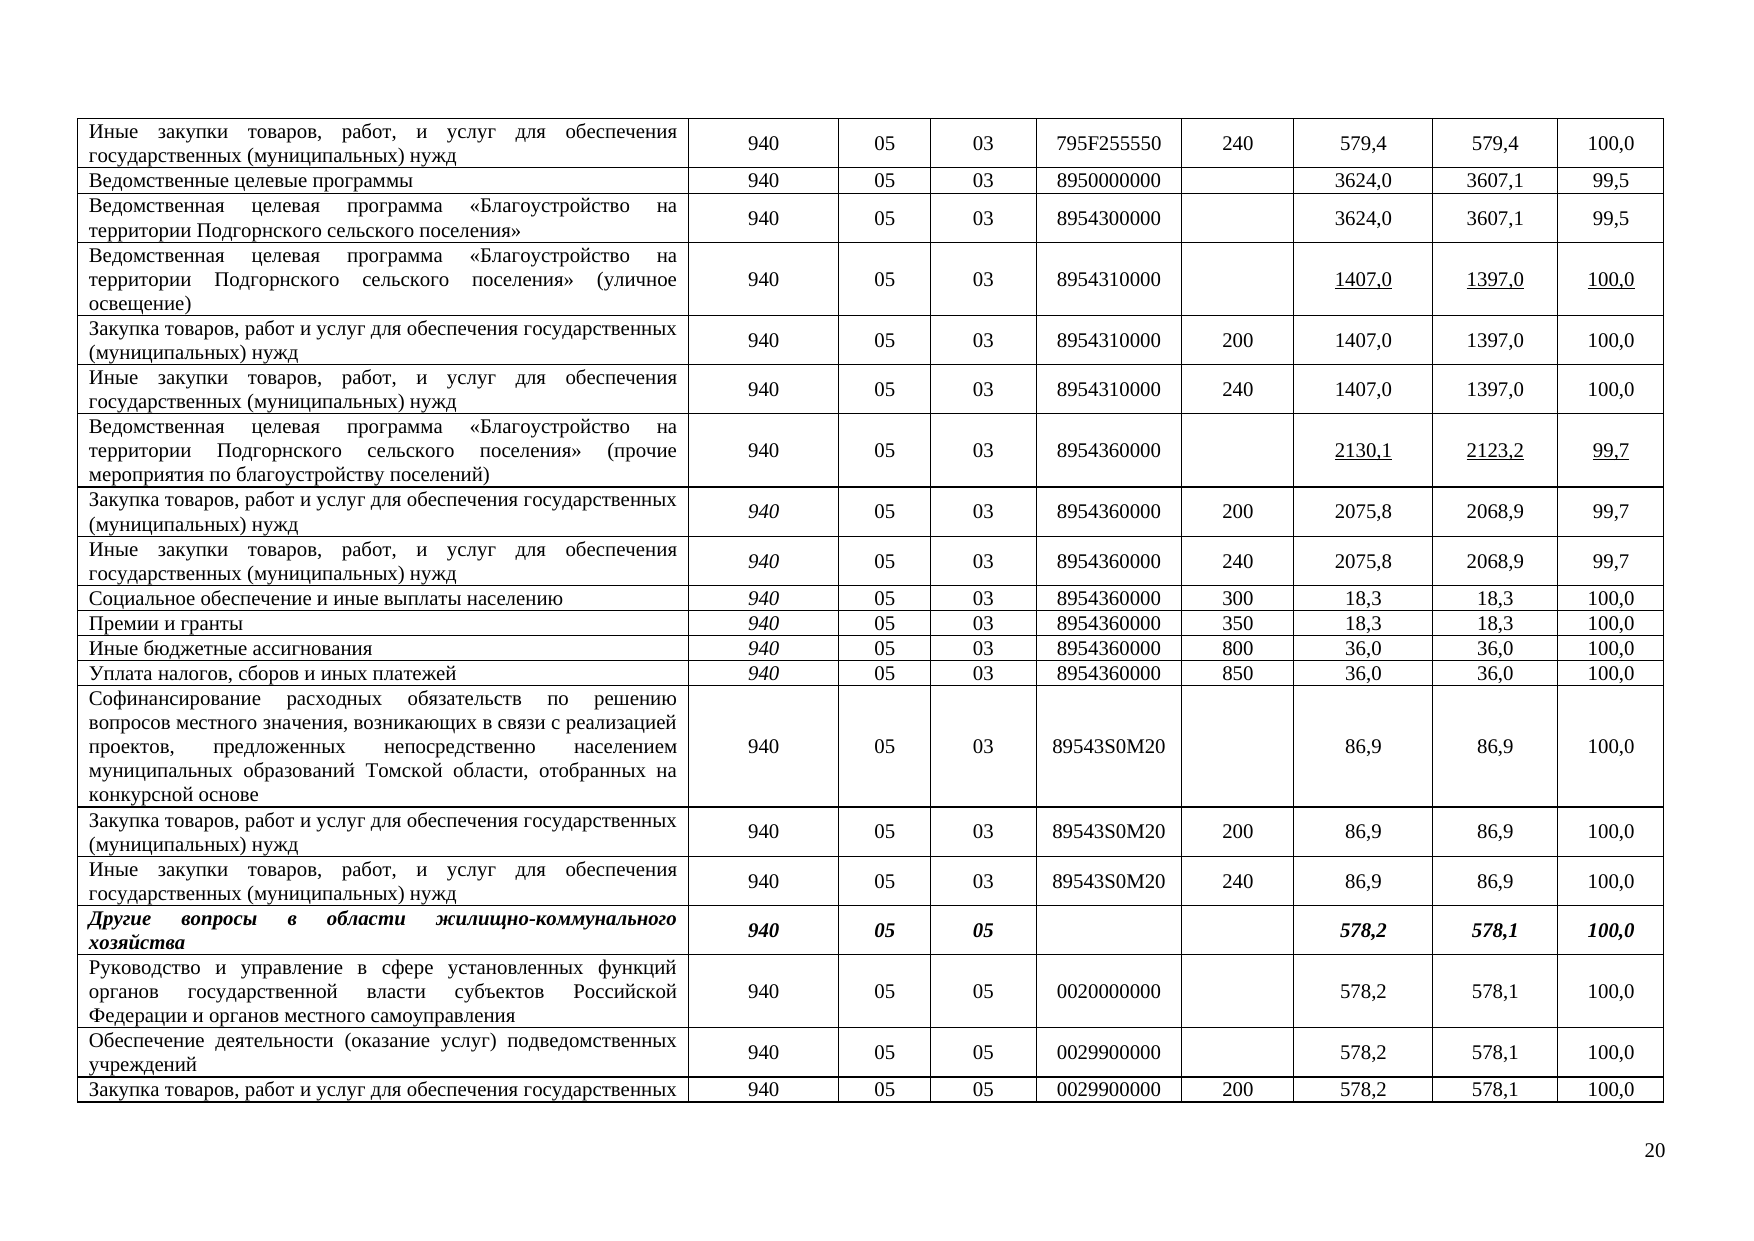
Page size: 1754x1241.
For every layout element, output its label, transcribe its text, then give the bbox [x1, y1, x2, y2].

table_cell 940 [689, 1028, 838, 1076]
table_cell 1407,0 [1294, 243, 1432, 315]
table_cell 03 [931, 365, 1036, 413]
table_cell 8954310000 [1037, 316, 1181, 364]
table_cell 8954360000 [1037, 611, 1181, 635]
table_cell Уплата налогов, сборов и иных платежей [78, 661, 688, 685]
table_cell [1182, 168, 1293, 192]
table_cell 200 [1182, 1078, 1293, 1101]
table_cell 2075,8 [1294, 537, 1432, 585]
table_cell 05 [839, 414, 930, 486]
table_cell 2130,1 [1294, 414, 1432, 486]
table_cell Иные закупки товаров, работ, и услуг для обеспечения государственных (муниципальных) нужд [78, 119, 688, 167]
table_cell 8954310000 [1037, 365, 1181, 413]
table_cell 200 [1182, 316, 1293, 364]
table_cell 940 [689, 168, 838, 192]
table_cell 05 [839, 537, 930, 585]
table_cell [1182, 194, 1293, 242]
table_cell 940 [689, 316, 838, 364]
table_cell 850 [1182, 661, 1293, 685]
table_cell 940 [689, 906, 838, 954]
table_cell 18,3 [1433, 586, 1557, 610]
table_cell 05 [839, 636, 930, 660]
table_cell 578,2 [1294, 955, 1432, 1027]
table_cell [1182, 906, 1293, 954]
table_cell 578,1 [1433, 906, 1557, 954]
table_cell 1407,0 [1294, 365, 1432, 413]
table_cell 05 [839, 243, 930, 315]
table_cell 05 [839, 906, 930, 954]
table_cell Иные закупки товаров, работ, и услуг для обеспечения государственных (муниципальных) нужд [78, 857, 688, 905]
table_cell 86,9 [1433, 857, 1557, 905]
table_cell 05 [839, 808, 930, 856]
table_cell 100,0 [1558, 686, 1663, 806]
table_cell 03 [931, 537, 1036, 585]
table_cell 940 [689, 414, 838, 486]
table_cell 0020000000 [1037, 955, 1181, 1027]
table_cell 578,2 [1294, 1028, 1432, 1076]
table_cell 36,0 [1433, 636, 1557, 660]
table_cell 05 [839, 955, 930, 1027]
table_cell Иные закупки товаров, работ, и услуг для обеспечения государственных (муниципальных) нужд [78, 537, 688, 585]
table_cell Руководство и управление в сфере установленных функций органов государственной власти субъектов Российской Федерации и органов местного самоуправления [78, 955, 688, 1027]
table_cell 8954300000 [1037, 194, 1181, 242]
table_cell 100,0 [1558, 955, 1663, 1027]
table_cell 940 [689, 194, 838, 242]
table_cell 99,5 [1558, 168, 1663, 192]
table_cell 100,0 [1558, 857, 1663, 905]
table_cell 8950000000 [1037, 168, 1181, 192]
table_cell 86,9 [1294, 808, 1432, 856]
table_cell 05 [839, 1028, 930, 1076]
table_cell [1182, 243, 1293, 315]
table_cell 300 [1182, 586, 1293, 610]
table_cell 100,0 [1558, 1078, 1663, 1101]
table_cell 0029900000 [1037, 1078, 1181, 1101]
table_cell 940 [689, 488, 838, 536]
table_cell Закупка товаров, работ и услуг для обеспечения государственных (муниципальных) нужд [78, 316, 688, 364]
table_cell 100,0 [1558, 365, 1663, 413]
table_cell 200 [1182, 488, 1293, 536]
table_cell 03 [931, 488, 1036, 536]
table_cell 03 [931, 636, 1036, 660]
table_cell 89543S0M20 [1037, 857, 1181, 905]
table_cell 03 [931, 194, 1036, 242]
table_cell 99,7 [1558, 414, 1663, 486]
table_cell 240 [1182, 365, 1293, 413]
table_cell 940 [689, 1078, 838, 1101]
table_cell 05 [839, 661, 930, 685]
table_cell 578,2 [1294, 906, 1432, 954]
table_cell 03 [931, 119, 1036, 167]
table_cell 18,3 [1294, 586, 1432, 610]
table_cell 03 [931, 808, 1036, 856]
table_cell 940 [689, 243, 838, 315]
table_cell Иные бюджетные ассигнования [78, 636, 688, 660]
table_cell Ведомственная целевая программа «Благоустройство на территории Подгорнского сельского поселения» (уличное освещение) [78, 243, 688, 315]
table_cell 0029900000 [1037, 1028, 1181, 1076]
table_cell 89543S0M20 [1037, 686, 1181, 806]
table_cell Премии и гранты [78, 611, 688, 635]
table_cell Иные закупки товаров, работ, и услуг для обеспечения государственных (муниципальных) нужд [78, 365, 688, 413]
table_cell 8954360000 [1037, 414, 1181, 486]
table_cell 18,3 [1433, 611, 1557, 635]
table_cell 578,1 [1433, 1078, 1557, 1101]
table_cell 579,4 [1433, 119, 1557, 167]
table_cell 100,0 [1558, 808, 1663, 856]
table_cell 795F255550 [1037, 119, 1181, 167]
table_cell 2068,9 [1433, 537, 1557, 585]
table_cell 940 [689, 955, 838, 1027]
table_cell 240 [1182, 857, 1293, 905]
table_cell 200 [1182, 808, 1293, 856]
table_cell 940 [689, 857, 838, 905]
table_cell Обеспечение деятельности (оказание услуг) подведомственных учреждений [78, 1028, 688, 1076]
table_cell 8954360000 [1037, 537, 1181, 585]
table_cell 05 [839, 586, 930, 610]
table_cell 100,0 [1558, 636, 1663, 660]
table_cell Закупка товаров, работ и услуг для обеспечения государственных (муниципальных) нужд [78, 488, 688, 536]
table_cell 86,9 [1294, 686, 1432, 806]
table_cell 100,0 [1558, 316, 1663, 364]
table_cell 940 [689, 636, 838, 660]
table_cell 100,0 [1558, 1028, 1663, 1076]
table_cell 89543S0M20 [1037, 808, 1181, 856]
table_cell 350 [1182, 611, 1293, 635]
table_cell 940 [689, 661, 838, 685]
table_cell 03 [931, 243, 1036, 315]
table_cell 8954360000 [1037, 661, 1181, 685]
table_cell [1037, 906, 1181, 954]
table_cell 86,9 [1433, 686, 1557, 806]
table_cell [1182, 1028, 1293, 1076]
table_cell 99,7 [1558, 537, 1663, 585]
table_cell 03 [931, 168, 1036, 192]
table_cell Ведомственная целевая программа «Благоустройство на территории Подгорнского сельского поселения» (прочие мероприятия по благоустройству поселений) [78, 414, 688, 486]
table_cell 578,2 [1294, 1078, 1432, 1101]
table_cell 940 [689, 537, 838, 585]
table_cell 05 [839, 857, 930, 905]
table_cell 03 [931, 857, 1036, 905]
table_cell 05 [839, 488, 930, 536]
table_cell 3624,0 [1294, 168, 1432, 192]
table_cell 940 [689, 119, 838, 167]
table_cell 8954360000 [1037, 636, 1181, 660]
table_cell 03 [931, 316, 1036, 364]
table_cell 8954360000 [1037, 488, 1181, 536]
table_cell 940 [689, 611, 838, 635]
table_cell 578,1 [1433, 1028, 1557, 1076]
table_cell 240 [1182, 537, 1293, 585]
table_cell 940 [689, 808, 838, 856]
table_cell 100,0 [1558, 661, 1663, 685]
table_cell [1182, 955, 1293, 1027]
table_cell Другие вопросы в области жилищно-коммунального хозяйства [78, 906, 688, 954]
table_cell 36,0 [1294, 636, 1432, 660]
table_cell 2075,8 [1294, 488, 1432, 536]
table_cell 05 [839, 194, 930, 242]
table_cell 05 [931, 1028, 1036, 1076]
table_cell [78, 1078, 688, 1101]
table_cell Закупка товаров, работ и услуг для обеспечения государственных (муниципальных) нужд [78, 808, 688, 856]
table_cell 8954360000 [1037, 586, 1181, 610]
table_cell Софинансирование расходных обязательств по решению вопросов местного значения, возникающих в связи с реализацией проектов, предложенных непосредственно населением муниципальных образований Томской области, отобранных на конкурсной основе [78, 686, 688, 806]
table_cell 05 [839, 686, 930, 806]
table_cell 579,4 [1294, 119, 1432, 167]
table_cell 86,9 [1433, 808, 1557, 856]
table_cell 8954310000 [1037, 243, 1181, 315]
table_cell 100,0 [1558, 611, 1663, 635]
table_cell 99,5 [1558, 194, 1663, 242]
table_cell 940 [689, 586, 838, 610]
table_cell 1397,0 [1433, 243, 1557, 315]
table_cell 05 [839, 119, 930, 167]
table_cell 05 [931, 906, 1036, 954]
table_cell 36,0 [1433, 661, 1557, 685]
table_cell 05 [931, 955, 1036, 1027]
table_cell 05 [839, 365, 930, 413]
table_cell 05 [839, 168, 930, 192]
table_cell 36,0 [1294, 661, 1432, 685]
table_cell 3607,1 [1433, 168, 1557, 192]
table_cell 100,0 [1558, 586, 1663, 610]
table_cell [1182, 686, 1293, 806]
table_cell 940 [689, 365, 838, 413]
table_cell Ведомственные целевые программы [78, 168, 688, 192]
table_cell 100,0 [1558, 243, 1663, 315]
table_cell 100,0 [1558, 906, 1663, 954]
table_cell 05 [839, 316, 930, 364]
table_cell 03 [931, 686, 1036, 806]
table_cell 800 [1182, 636, 1293, 660]
table_cell 2068,9 [1433, 488, 1557, 536]
table_cell 99,7 [1558, 488, 1663, 536]
table_cell 1397,0 [1433, 316, 1557, 364]
table_cell 03 [931, 611, 1036, 635]
table_cell 03 [931, 414, 1036, 486]
table_cell 100,0 [1558, 119, 1663, 167]
table_cell 2123,2 [1433, 414, 1557, 486]
table_cell 03 [931, 661, 1036, 685]
table_cell 578,1 [1433, 955, 1557, 1027]
table_cell 03 [931, 586, 1036, 610]
table_cell 1397,0 [1433, 365, 1557, 413]
table_cell [1182, 414, 1293, 486]
table_cell Ведомственная целевая программа «Благоустройство на территории Подгорнского сельского поселения» [78, 194, 688, 242]
table_cell 3624,0 [1294, 194, 1432, 242]
table_cell 86,9 [1294, 857, 1432, 905]
table_cell 18,3 [1294, 611, 1432, 635]
table_cell 05 [839, 1078, 930, 1101]
table_cell Социальное обеспечение и иные выплаты населению [78, 586, 688, 610]
table_cell 240 [1182, 119, 1293, 167]
table_cell 3607,1 [1433, 194, 1557, 242]
table_cell 940 [689, 686, 838, 806]
table_cell 1407,0 [1294, 316, 1432, 364]
table_cell 05 [931, 1078, 1036, 1101]
table_cell 05 [839, 611, 930, 635]
